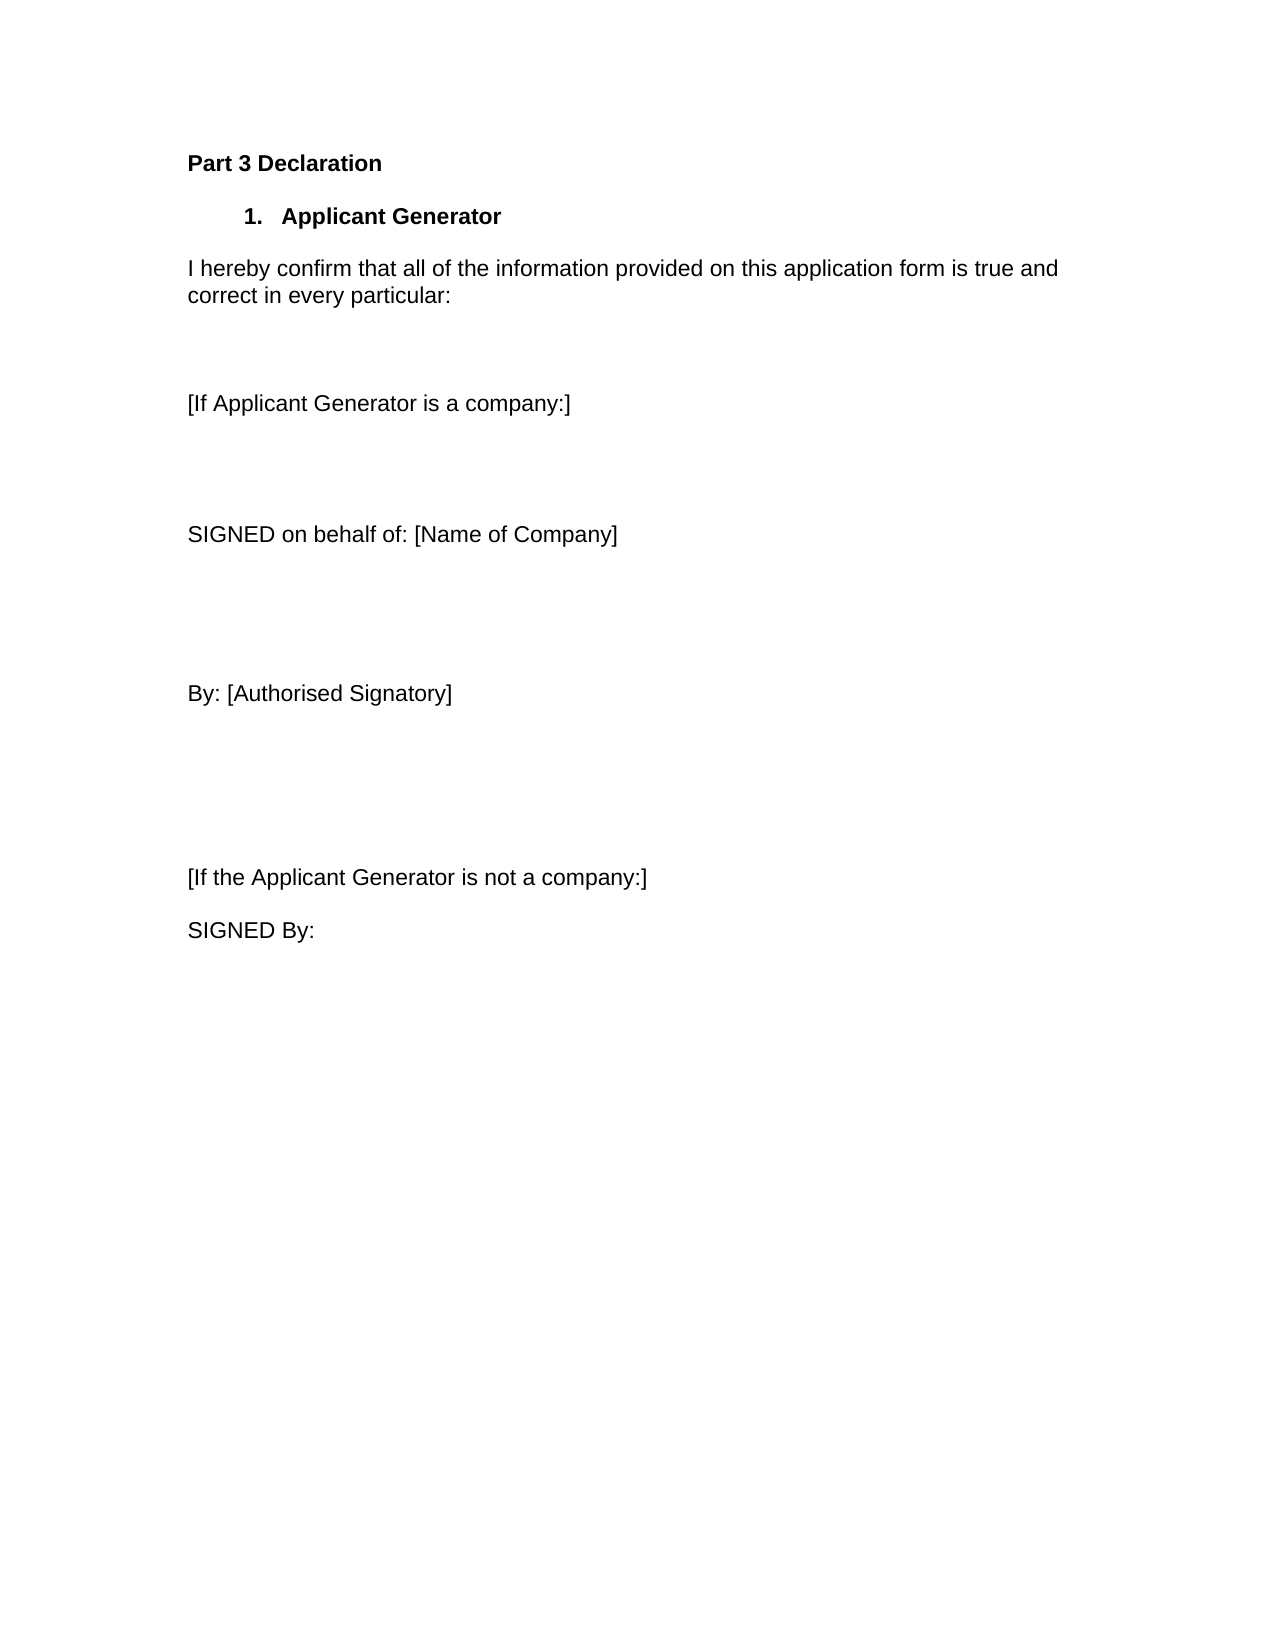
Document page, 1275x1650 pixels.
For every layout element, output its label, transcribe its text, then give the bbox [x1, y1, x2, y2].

text SIGNED By: [187, 917, 1087, 943]
text [If Applicant Generator is a company:] [187, 389, 1087, 416]
text [If the Applicant Generator is not a company:] [187, 864, 1087, 890]
text SIGNED on behalf of: [Name of Company] [187, 521, 1087, 548]
list Applicant Generator [244, 203, 1087, 229]
text Part 3 Declaration [187, 150, 1087, 176]
text I hereby confirm that all of the information provided on this application form is true and correct in every particular: [187, 255, 1087, 308]
text By: [Authorised Signatory] [187, 679, 1087, 706]
